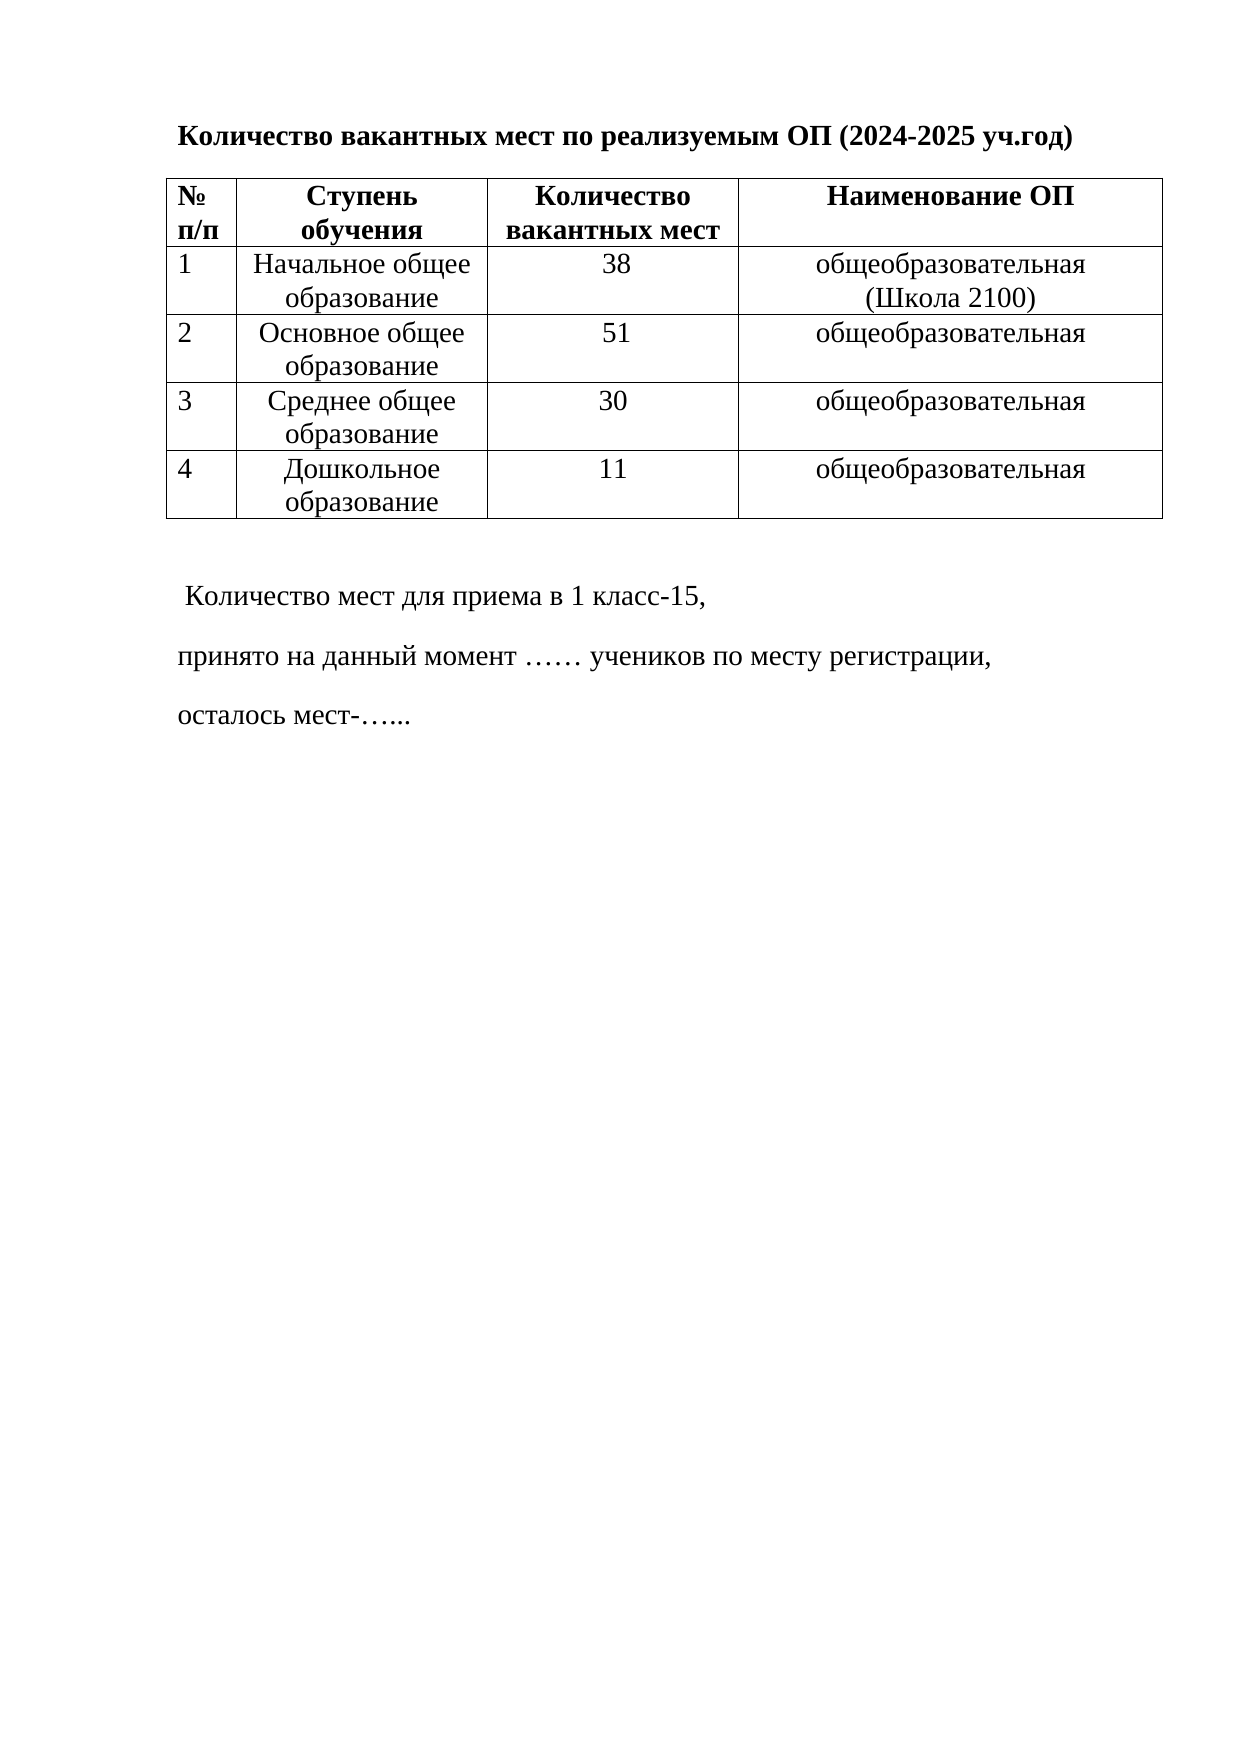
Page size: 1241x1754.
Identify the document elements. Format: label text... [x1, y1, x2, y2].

table_header № п/п [167, 179, 236, 246]
table_cell общеобразовательная [739, 451, 1162, 518]
table_cell 38 [488, 247, 738, 314]
table_cell Основное общее образование [237, 315, 487, 382]
text Количество мест для приема в 1 класс-15, [177, 578, 1152, 612]
table_cell Дошкольное образование [237, 451, 487, 518]
text осталось мест-…... [177, 697, 1152, 731]
table_cell 4 [167, 451, 236, 518]
text принято на данный момент …… учеников по месту регистрации, [177, 638, 1152, 671]
table_cell 3 [167, 383, 236, 450]
table_cell общеобразовательная (Школа 2100) [739, 247, 1162, 314]
table_cell 30 [488, 383, 738, 450]
table_header Наименование ОП [739, 179, 1162, 246]
table_cell Среднее общее образование [237, 383, 487, 450]
table_cell 1 [167, 247, 236, 314]
table_cell общеобразовательная [739, 315, 1162, 382]
text Количество вакантных мест по реализуемым ОП (2024-2025 уч.год) [177, 118, 1152, 152]
table_cell 51 [488, 315, 738, 382]
table_header Ступень обучения [237, 179, 487, 246]
table_cell 2 [167, 315, 236, 382]
table_cell Начальное общее образование [237, 247, 487, 314]
table_cell 11 [488, 451, 738, 518]
table_cell общеобразовательная [739, 383, 1162, 450]
table_header Количество вакантных мест [488, 179, 738, 246]
